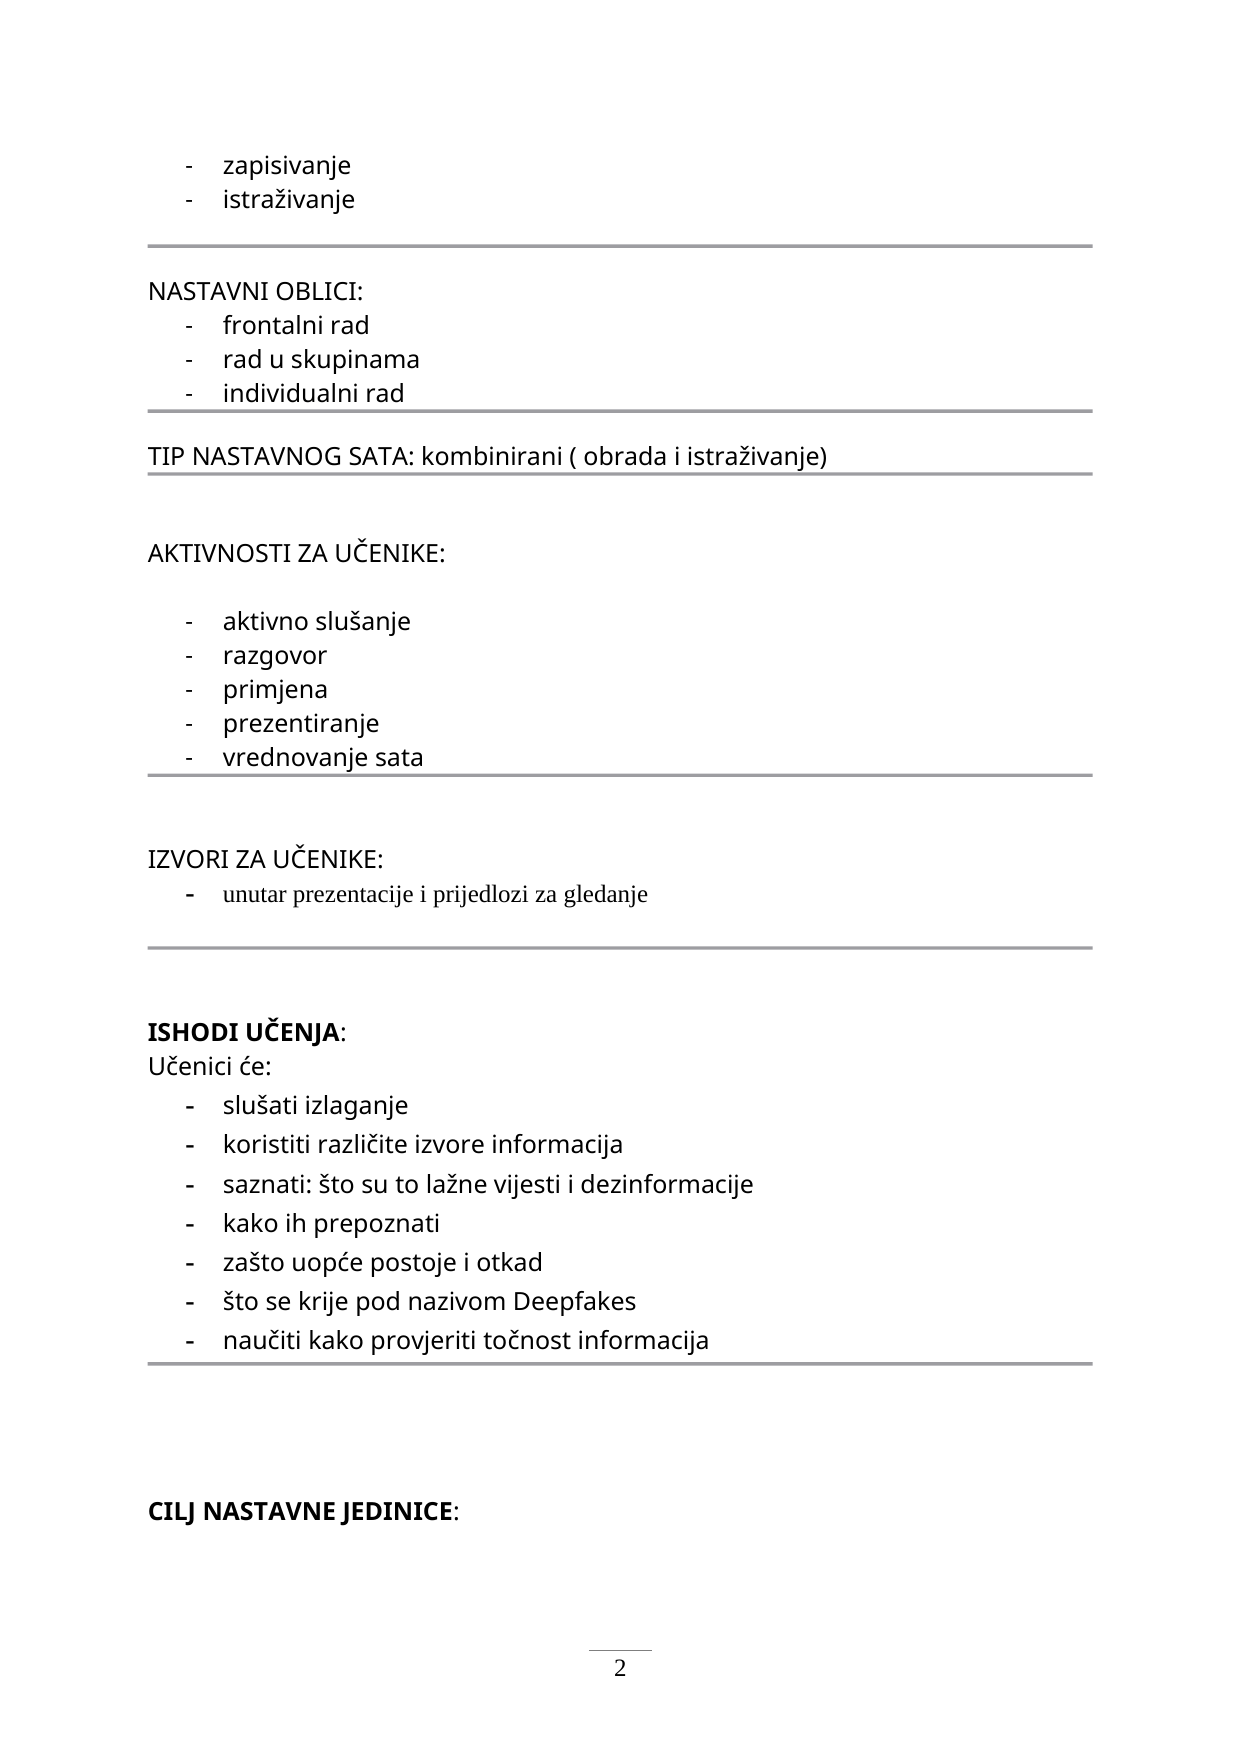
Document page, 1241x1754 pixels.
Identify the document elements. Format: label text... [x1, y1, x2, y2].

list vrednovanje sata [185, 739, 1092, 773]
list naučiti kako provjeriti točnost informacija [185, 1323, 1092, 1357]
list primjena [185, 671, 1092, 706]
list rad u skupinama [185, 341, 1092, 376]
list aktivno slušanje [185, 603, 1092, 637]
list frontalni rad [185, 307, 1092, 341]
list individualni rad [185, 376, 1092, 409]
list prezentiranje [185, 706, 1092, 739]
list razgovor [185, 637, 1092, 671]
list slušati izlaganje [185, 1088, 1092, 1122]
text TIP NASTAVNOG SATA: kombinirani ( obrada i istraživanje) [148, 438, 1092, 472]
text IZVORI ZA UČENIKE: [148, 842, 1092, 876]
list što se krije pod nazivom Deepfakes [185, 1284, 1092, 1318]
text CILJ NASTAVNE JEDINICE: [148, 1493, 1092, 1527]
list zašto uopće postoje i otkad [185, 1245, 1092, 1279]
text AKTIVNOSTI ZA UČENIKE: [148, 535, 1092, 569]
list zapisivanje [185, 148, 1092, 182]
list istraživanje [185, 182, 1092, 216]
text ISHODI UČENJA: [148, 1015, 1092, 1049]
list saznati: što su to lažne vijesti i dezinformacije [185, 1166, 1092, 1200]
list koristiti različite izvore informacija [185, 1127, 1092, 1161]
list unutar prezentacije i prijedlozi za gledanje [185, 876, 1092, 908]
text NASTAVNI OBLICI: [148, 273, 1092, 307]
text Učenici će: [148, 1049, 1092, 1083]
list kako ih prepoznati [185, 1206, 1092, 1239]
